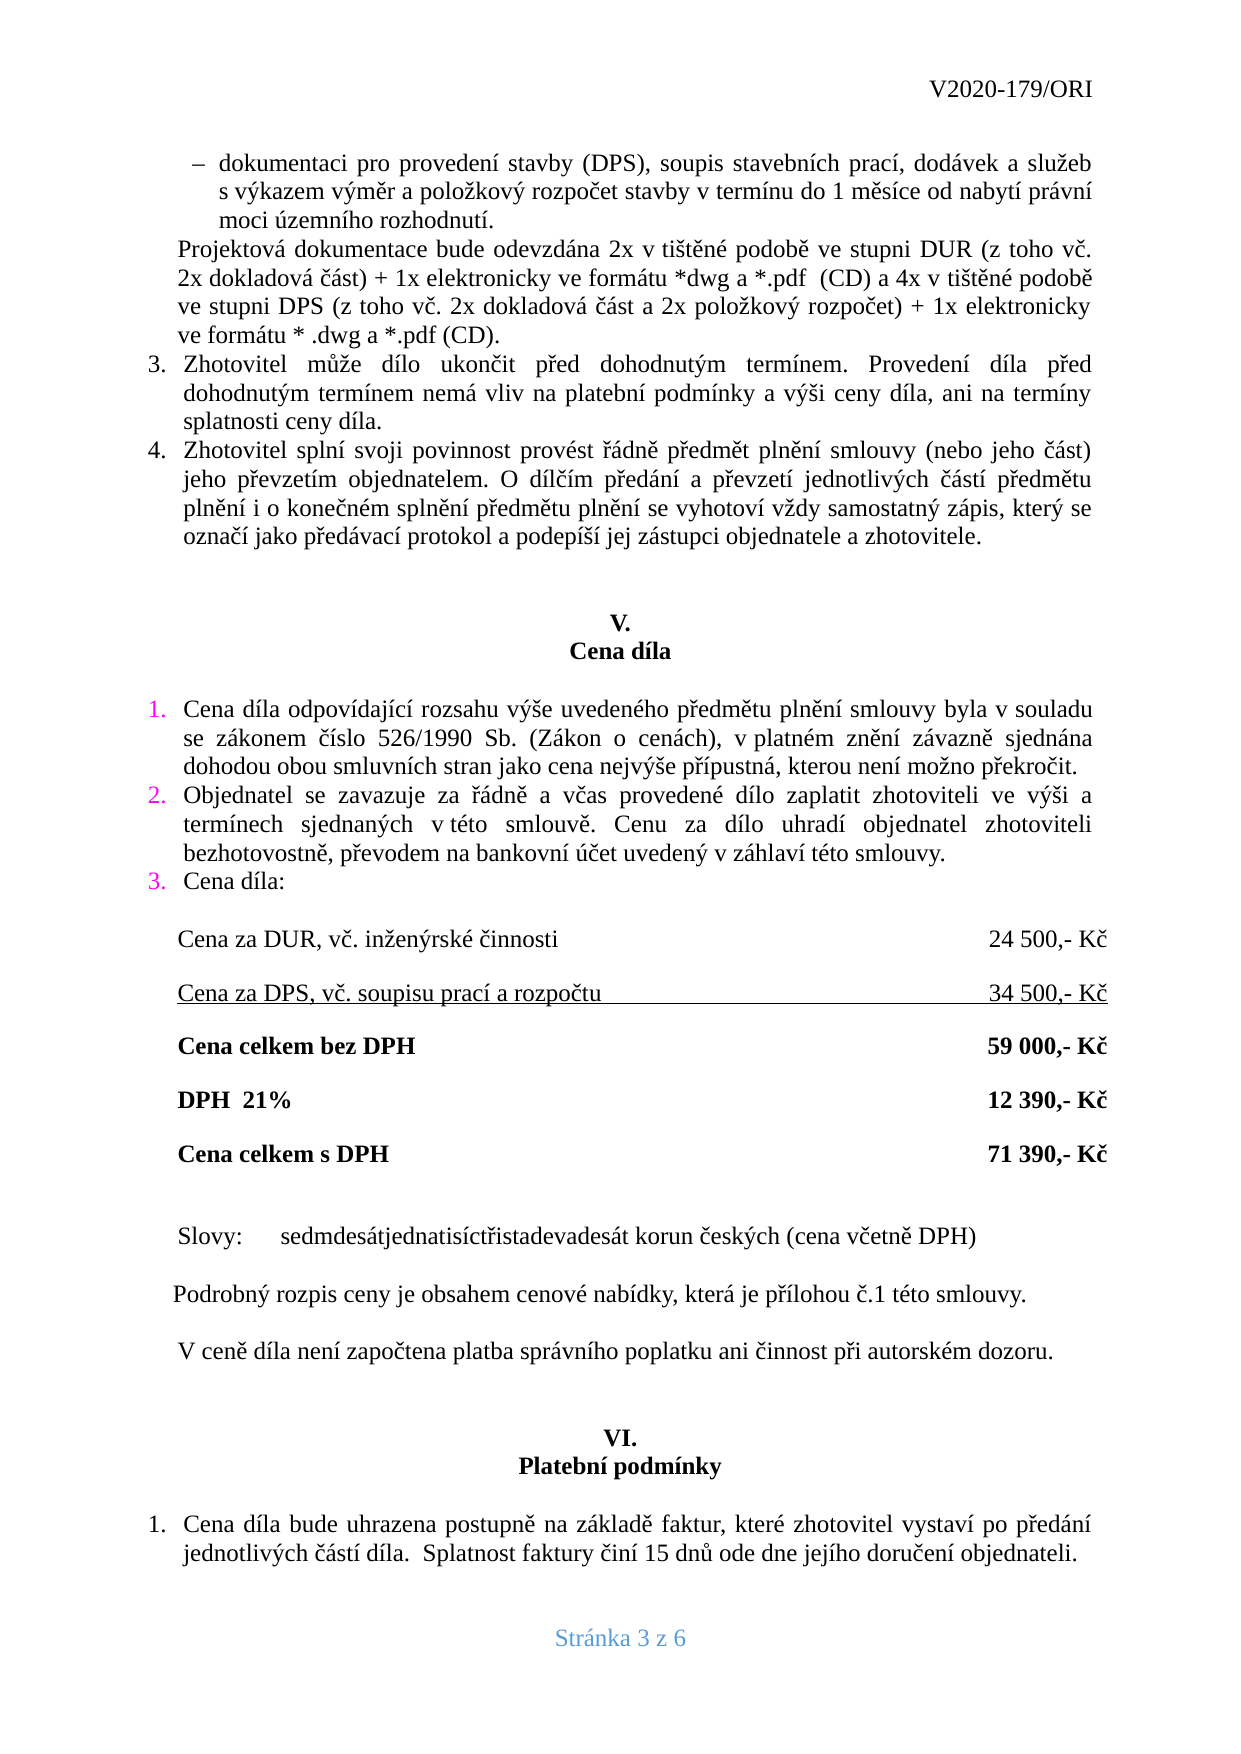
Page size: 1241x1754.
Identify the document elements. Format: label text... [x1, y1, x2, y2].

text Cena celkem s DPH 71 390,- Kč [148, 1139, 1122, 1168]
subtitle Cena díla [148, 636, 1093, 665]
text V ceně díla není započtena platba správního poplatku ani činnost při autorském dozoru. [177, 1336, 1093, 1365]
text Podrobný rozpis ceny je obsahem cenové nabídky, která je přílohou č.1 této smlouvy. [148, 1279, 1093, 1308]
list Cena díla odpovídající rozsahu výše uvedeného předmětu plnění smlouvy byla v souladu se zákonem číslo 526/1990 Sb. (Zákon o cenách), v platném znění závazně sjednána dohodou obou smluvních stran jako cena nejvýše přípustná, kterou není možno překročit. [148, 694, 1093, 780]
list Cena díla bude uhrazena postupně na základě faktur, které zhotovitel vystaví po předání jednotlivých částí díla. Splatnost faktury činí 15 dnů ode dne jejího doručení objednateli. [148, 1509, 1093, 1566]
list Zhotovitel může dílo ukončit před dohodnutým termínem. Provedení díla před dohodnutým termínem nemá vliv na platební podmínky a výši ceny díla, ani na termíny splatnosti ceny díla. [148, 349, 1093, 435]
text VI. [148, 1423, 1093, 1451]
text DPH 21% 12 390,- Kč [148, 1085, 1122, 1114]
list Cena díla: [148, 866, 1093, 895]
list Zhotovitel splní svoji povinnost provést řádně předmět plnění smlouvy (nebo jeho část) jeho převzetím objednatelem. O dílčím předání a převzetí jednotlivých částí předmětu plnění i o konečném splnění předmětu plnění se vyhotoví vždy samostatný zápis, který se označí jako předávací protokol a podepíší jej zástupci objednatele a zhotovitele. [148, 435, 1093, 550]
text Cena celkem bez DPH 59 000,- Kč [148, 1031, 1122, 1060]
text V. [148, 608, 1093, 636]
text Cena za DPS, vč. soupisu prací a rozpočtu 34 500,- Kč [148, 978, 1122, 1006]
text Slovy: sedmdesátjednatisíctřistadevadesát korun českých (cena včetně DPH) [177, 1221, 1093, 1250]
text Projektová dokumentace bude odevzdána 2x v tištěné podobě ve stupni DUR (z toho vč. 2x dokladová část) + 1x elektronicky ve formátu *dwg a *.pdf (CD) a 4x v tištěné podobě ve stupni DPS (z toho vč. 2x dokladová část a 2x položkový rozpočet) + 1x elektronicky ve formátu * .dwg a *.pdf (CD). [177, 234, 1093, 349]
text Platební podmínky [148, 1451, 1093, 1480]
list dokumentaci pro provedení stavby (DPS), soupis stavebních prací, dodávek a služeb s výkazem výměr a položkový rozpočet stavby v termínu do 1 měsíce od nabytí právní moci územního rozhodnutí. [192, 148, 1093, 234]
list Objednatel se zavazuje za řádně a včas provedené dílo zaplatit zhotoviteli ve výši a termínech sjednaných v této smlouvě. Cenu za dílo uhradí objednatel zhotoviteli bezhotovostně, převodem na bankovní účet uvedený v záhlaví této smlouvy. [148, 780, 1093, 866]
text Cena za DUR, vč. inženýrské činnosti 24 500,- Kč [148, 924, 1122, 953]
